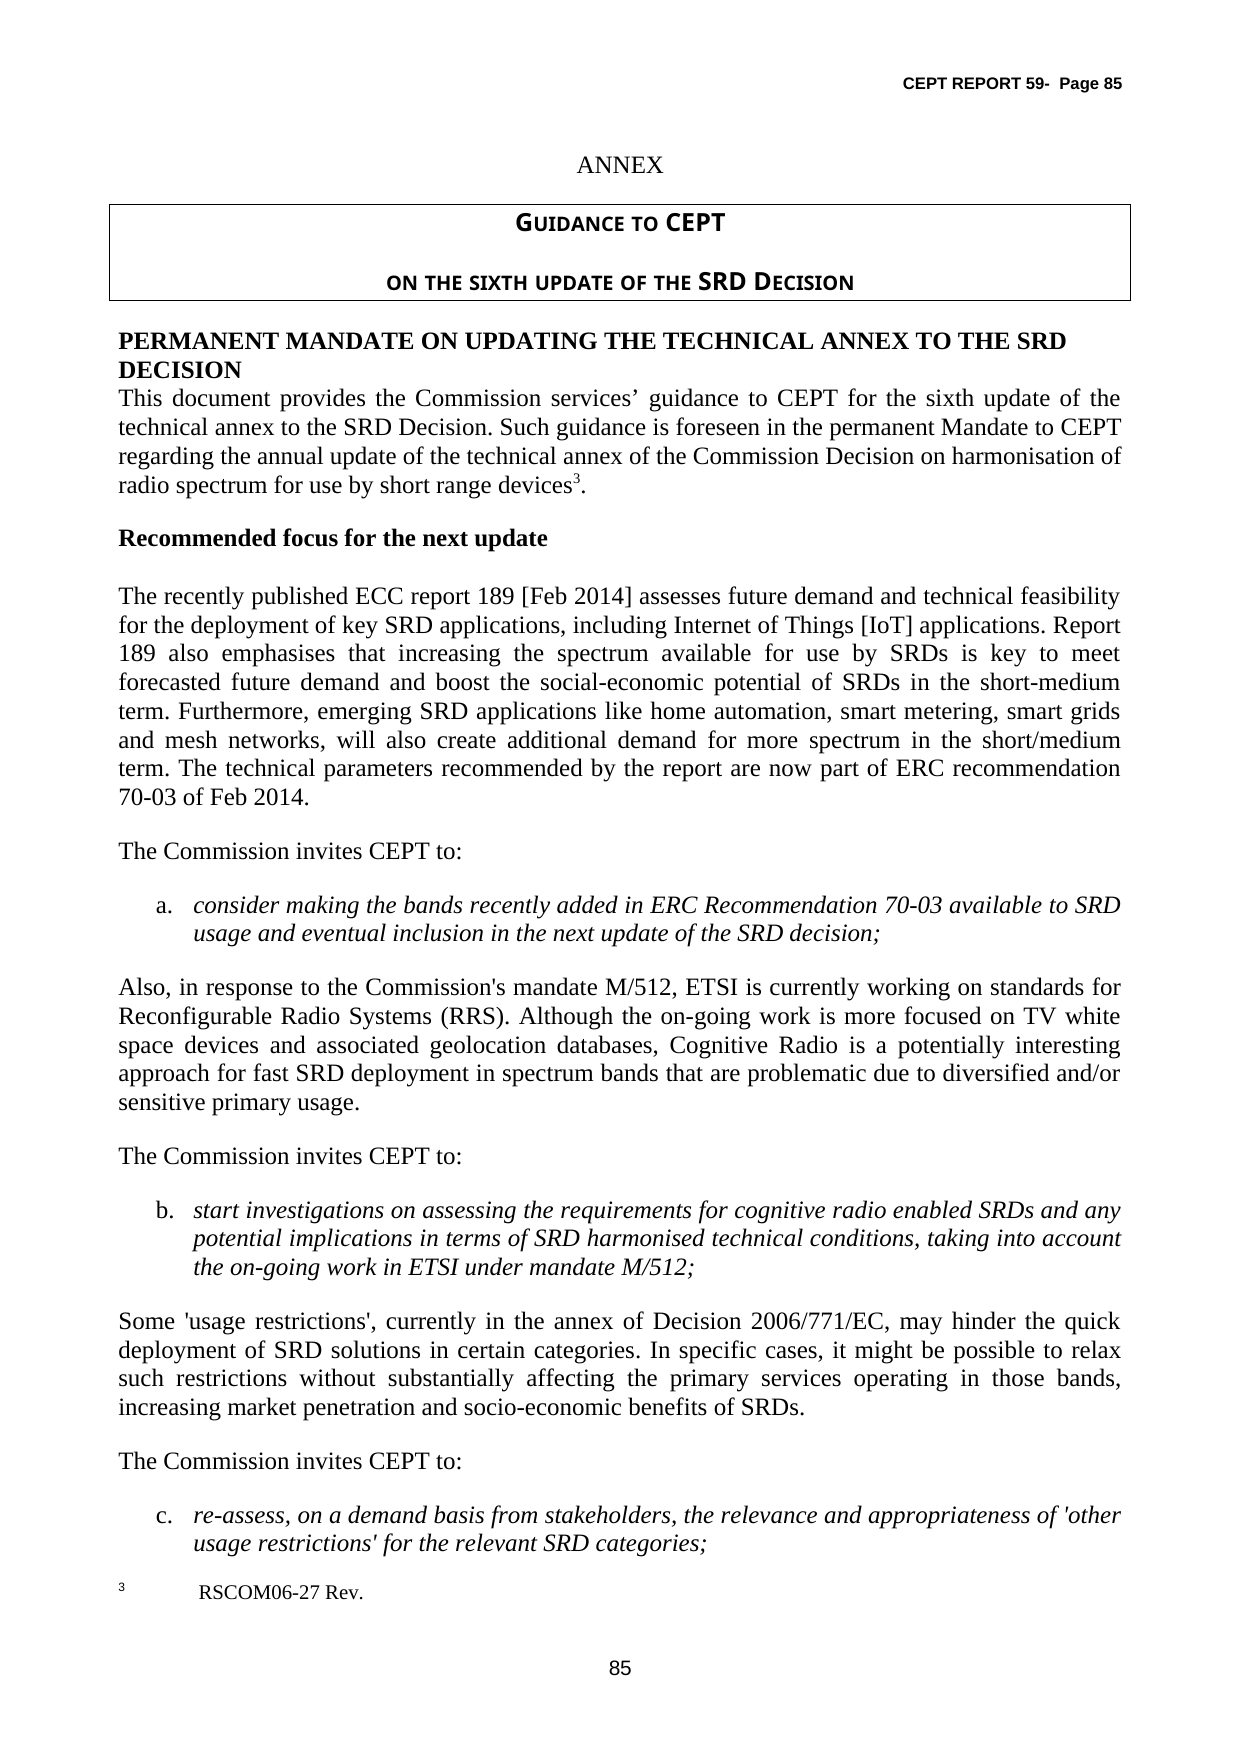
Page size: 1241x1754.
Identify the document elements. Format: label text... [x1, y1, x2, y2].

text This document provides the Commission services’ guidance to CEPT for the sixth update of the technical annex to the SRD Decision. Such guidance is foreseen in the permanent Mandate to CEPT regarding the annual update of the technical annex of the Commission Decision on harmonisation of radio spectrum for use by short range devices. [118, 383, 1122, 498]
text Guidance to CEPT [110, 205, 1130, 239]
text PERMANENT MANDATE ON UPDATING THE TECHNICAL ANNEX TO THE SRD DECISION [118, 326, 1122, 383]
text Also, in response to the Commission's mandate M/512, ETSI is currently working on standards for Reconfigurable Radio Systems (RRS). Although the on-going work is more focused on TV white space devices and associated geolocation databases, Cognitive Radio is a potentially interesting approach for fast SRD deployment in spectrum bands that are problematic due to diversified and/or sensitive primary usage. [118, 972, 1122, 1116]
list consider making the bands recently added in ERC Recommendation 70-03 available to SRD usage and eventual inclusion in the next update of the SRD decision; [156, 890, 1122, 947]
text Some 'usage restrictions', currently in the annex of Decision 2006/771/EC, may hinder the quick deployment of SRD solutions in certain categories. In specific cases, it might be possible to relax such restrictions without substantially affecting the primary services operating in those bands, increasing market penetration and socio-economic benefits of SRDs. [118, 1306, 1122, 1421]
text ANNEX [118, 150, 1122, 179]
text The recently published ECC report 189 [Feb 2014] assesses future demand and technical feasibility for the deployment of key SRD applications, including Internet of Things [IoT] applications. Report 189 also emphasises that increasing the spectrum available for use by SRDs is key to meet forecasted future demand and boost the social-economic potential of SRDs in the short-medium term. Furthermore, emerging SRD applications like home automation, smart metering, smart grids and mesh networks, will also create additional demand for more spectrum in the short/medium term. The technical parameters recommended by the report are now part of ERC recommendation 70-03 of Feb 2014. [118, 581, 1122, 811]
text The Commission invites CEPT to: [118, 1446, 1122, 1475]
text The Commission invites CEPT to: [118, 1141, 1122, 1170]
list re-assess, on a demand basis from stakeholders, the relevance and appropriateness of 'other usage restrictions' for the relevant SRD categories; [156, 1500, 1122, 1557]
list start investigations on assessing the requirements for cognitive radio enabled SRDs and any potential implications in terms of SRD harmonised technical conditions, taking into account the on-going work in ETSI under mandate M/512; [156, 1195, 1122, 1281]
text Recommended focus for the next update [118, 523, 1122, 552]
text The Commission invites CEPT to: [118, 836, 1122, 865]
text on the sixth update of the SRD Decision [110, 263, 1130, 300]
